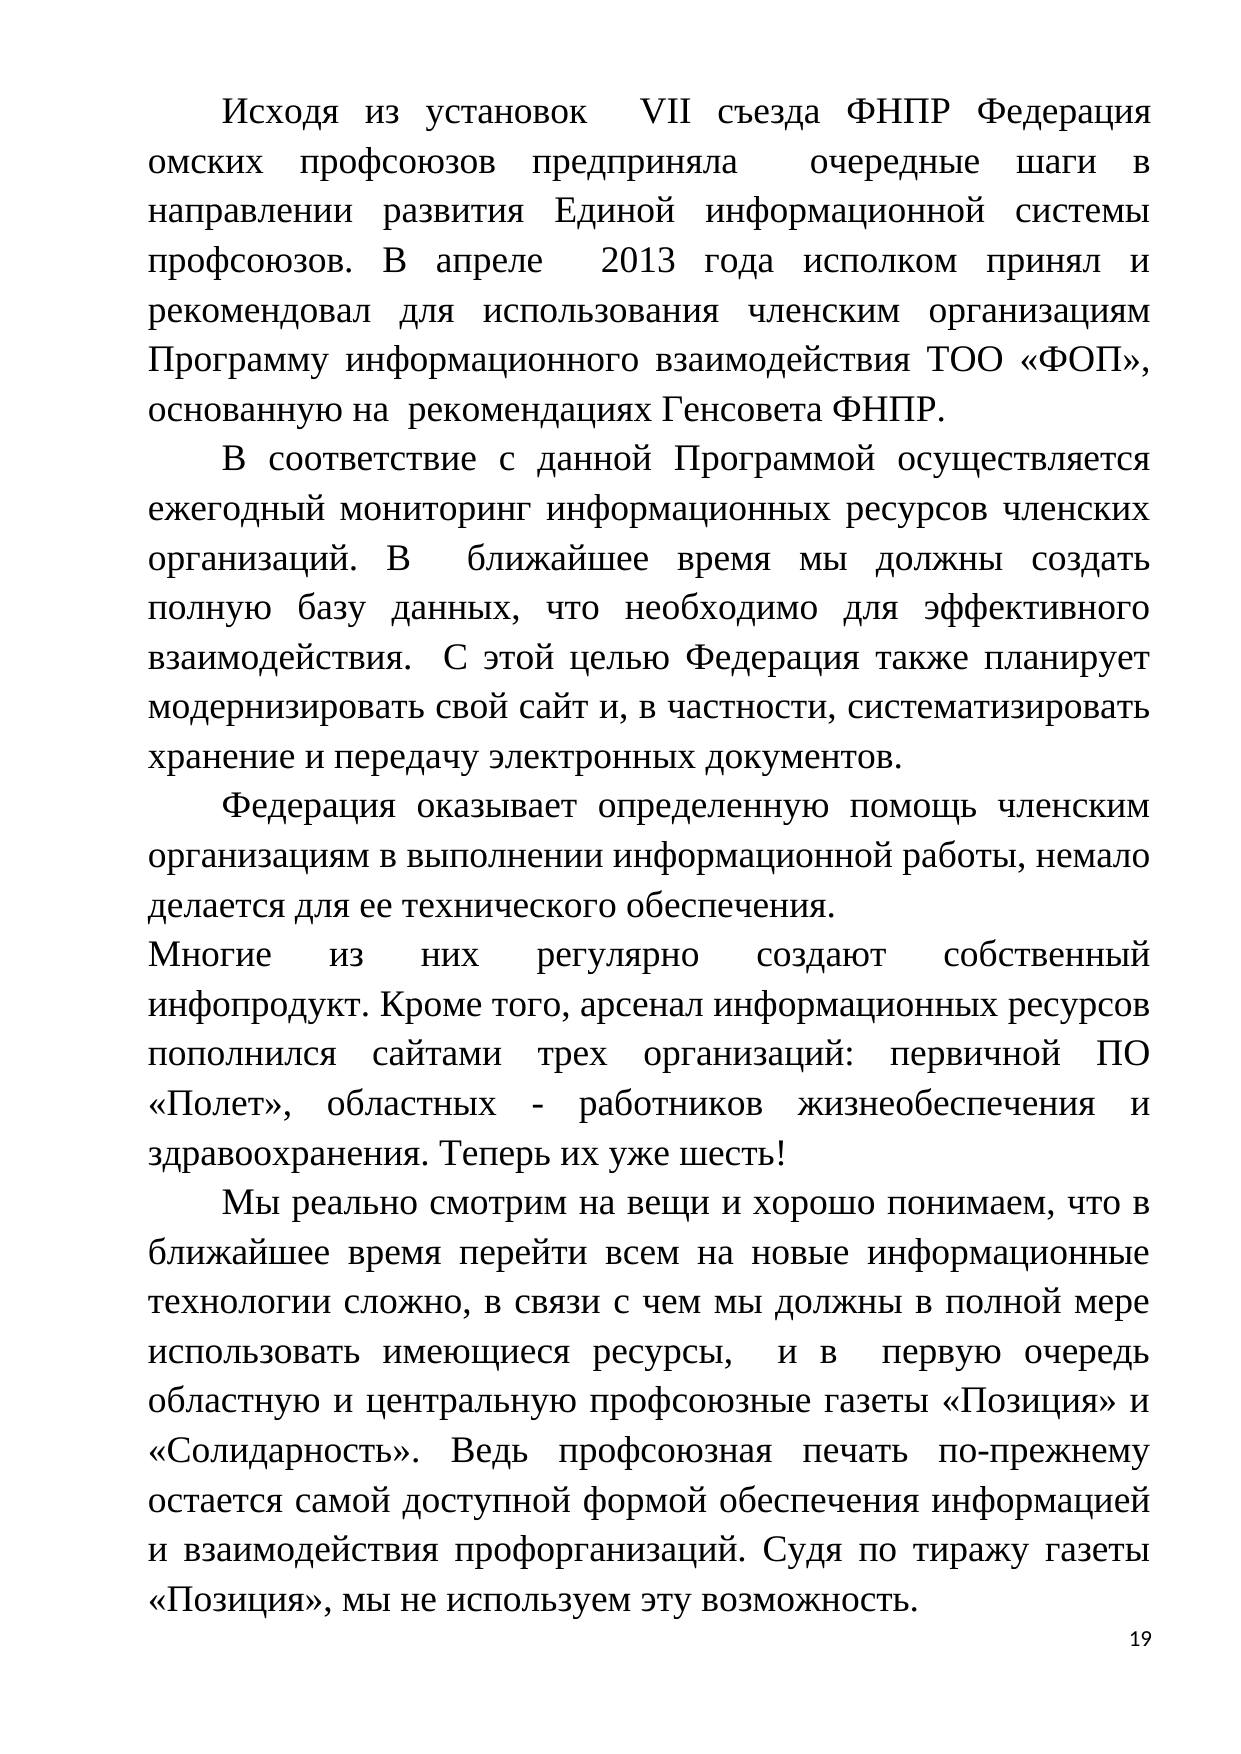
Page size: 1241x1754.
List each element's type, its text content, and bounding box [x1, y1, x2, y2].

text Многие из них регулярно создают собственный инфопродукт. Кроме того, арсенал информационных ресурсов пополнился сайтами трех организаций: первичной ПО «Полет», областных - работников жизнеобеспечения и здравоохранения. Теперь их уже шесть! [148, 932, 1152, 1173]
text Федерация оказывает определенную помощь членским организациям в выполнении информационной работы, немало делается для ее технического обеспечения. [148, 783, 1152, 925]
text Мы реально смотрим на вещи и хорошо понимаем, что в ближайшее время перейти всем на новые информационные технологии сложно, в связи с чем мы должны в полной мере использовать имеющиеся ресурсы, и в первую очередь областную и центральную профсоюзные газеты «Позиция» и «Солидарность». Ведь профсоюзная печать по-прежнему остается самой доступной формой обеспечения информацией и взаимодействия профорганизаций. Судя по тиражу газеты «Позиция», мы не используем эту возможность. [148, 1179, 1152, 1619]
text В соответствие с данной Программой осуществляется ежегодный мониторинг информационных ресурсов членских организаций. В ближайшее время мы должны создать полную базу данных, что необходимо для эффективного взаимодействия. С этой целью Федерация также планирует модернизировать свой сайт и, в частности, систематизировать хранение и передачу электронных документов. [148, 436, 1152, 776]
text Исходя из установок VII съезда ФНПР Федерация омских профсоюзов предприняла очередные шаги в направлении развития Единой информационной системы профсоюзов. В апреле 2013 года исполком принял и рекомендовал для использования членским организациям Программу информационного взаимодействия ТОО «ФОП», основанную на рекомендациях Генсовета ФНПР. [148, 89, 1152, 429]
